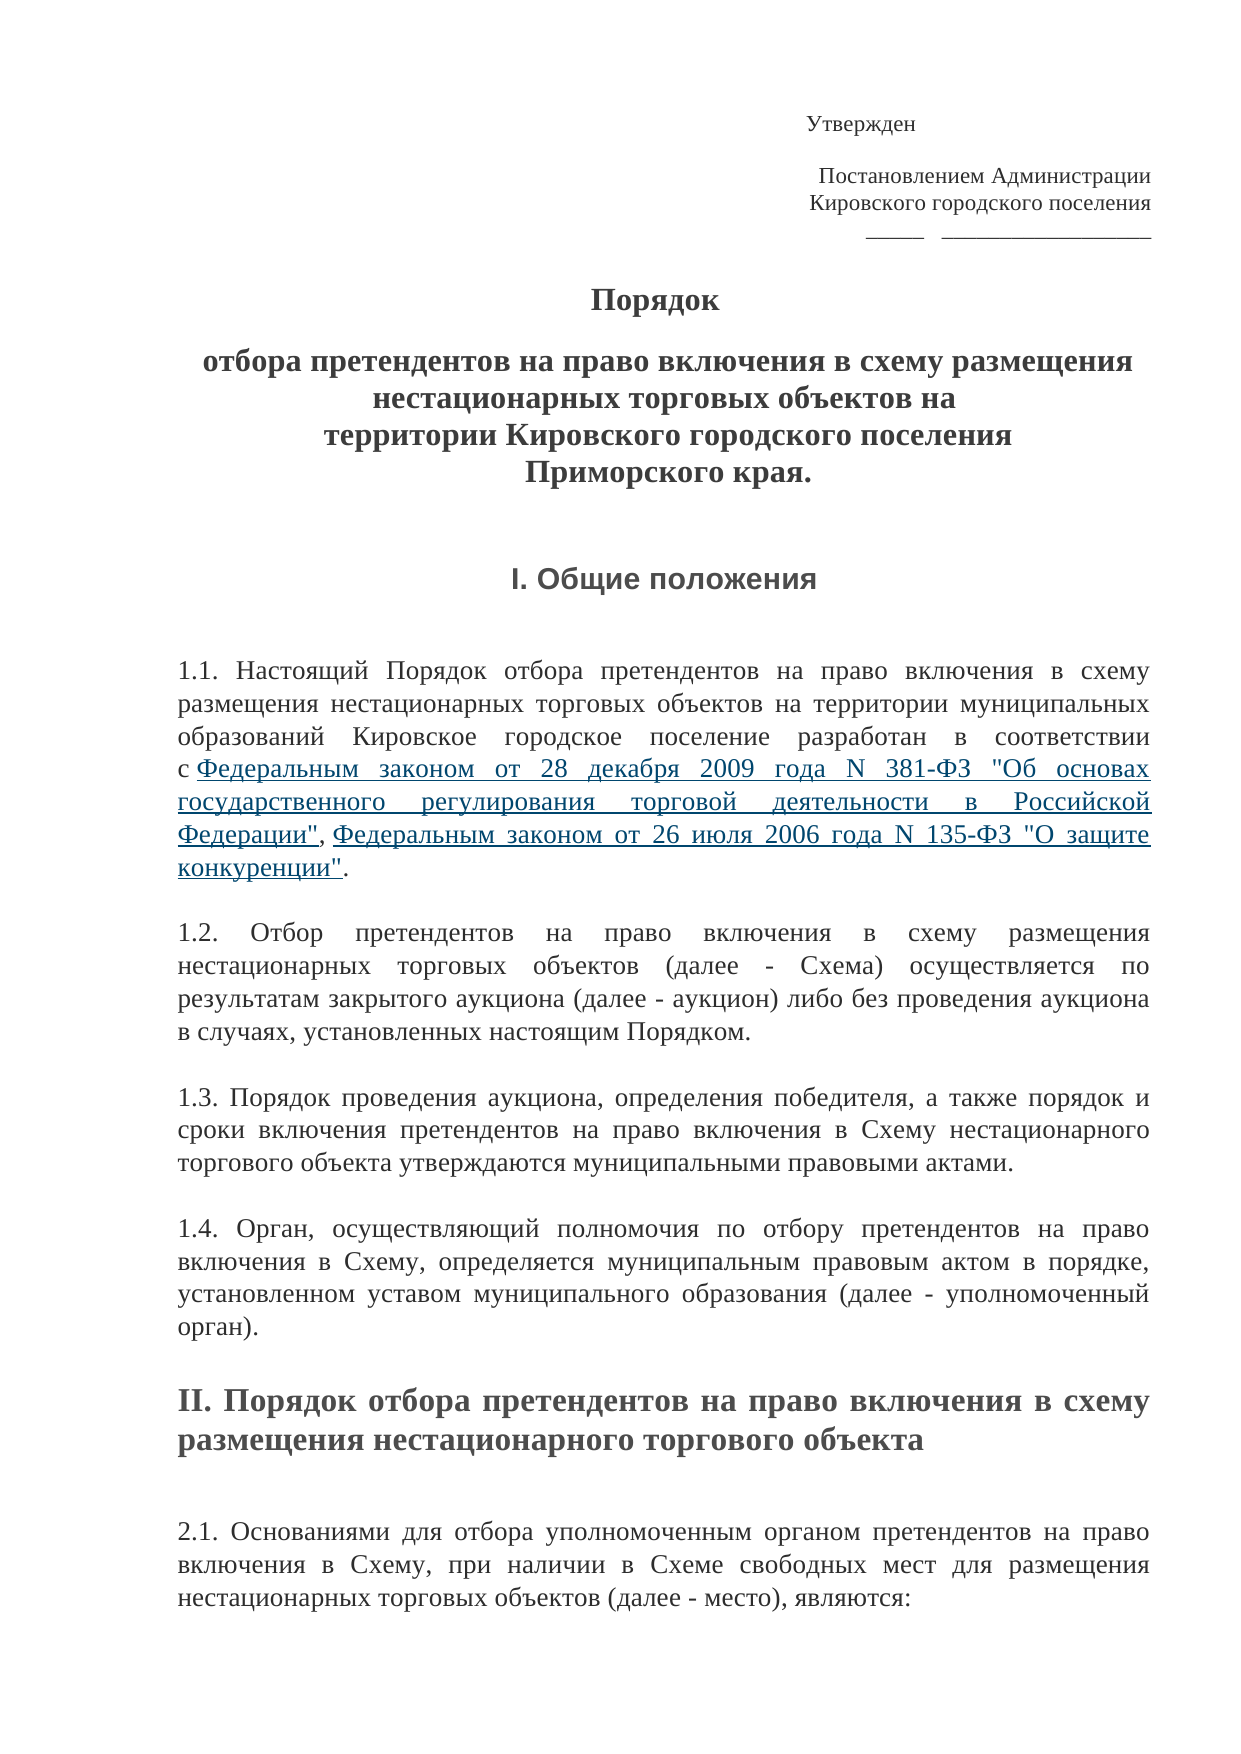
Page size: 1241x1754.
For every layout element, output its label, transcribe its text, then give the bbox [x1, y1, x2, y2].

text 1.3. Порядок проведения аукциона, определения победителя, а также порядок и сроки включения претендентов на право включения в Схему нестационарного торгового объекта утверждаются муниципальными правовыми актами. [177, 1046, 1152, 1177]
text Порядок [177, 280, 1152, 318]
text территории Кировского городского поселения [177, 415, 1152, 452]
text 1.1. Настоящий Порядок отбора претендентов на право включения в схему размещения нестационарных торговых объектов на территории муниципальных образований Кировское городское поселение разработан в соответствии с Федеральным законом от 28 декабря 2009 года N 381-ФЗ "Об основах государственного регулирования торговой деятельности в Российской Федерации", Федеральным законом от 26 июля 2006 года N 135-ФЗ "О защите конкуренции". [177, 619, 1152, 812]
text _____ __________________ [177, 215, 1152, 241]
text 1.1. Настоящий Порядок отбора претендентов на право включения в схему размещения нестационарных торговых объектов на территории муниципальных образований Кировское городское поселение разработан в соответствии с Федеральным законом от 28 декабря 2009 года N 381-ФЗ "Об основах государственного регулирования торговой деятельности в Российской Федерации", Федеральным законом от 26 июля 2006 года N 135-ФЗ "О защите конкуренции". [177, 813, 1152, 882]
text Кировского городского поселения [177, 189, 1152, 215]
text Утвержден [177, 109, 1152, 136]
text Постановлением Администрации [177, 162, 1152, 189]
text 1.4. Орган, осуществляющий полномочия по отбору претендентов на право включения в Схему, определяется муниципальным правовым актом в порядке, установленном уставом муниципального образования (далее - уполномоченный орган). [177, 1177, 1152, 1341]
text I. Общие положения [177, 561, 1152, 596]
text 2.1. Основаниями для отбора уполномоченным органом претендентов на право включения в Схему, при наличии в Схеме свободных мест для размещения нестационарных торговых объектов (далее - место), являются: [177, 1481, 1152, 1612]
text Приморского края. [177, 452, 1152, 489]
text II. Порядок отбора претендентов на право включения в схему размещения нестационарного торгового объекта [177, 1381, 1152, 1457]
text 1.2. Отбор претендентов на право включения в схему размещения нестационарных торговых объектов (далее - Схема) осуществляется по результатам закрытого аукциона (далее - аукцион) либо без проведения аукциона в случаях, установленных настоящим Порядком. [177, 882, 1152, 1046]
text отбора претендентов на право включения в схему размещения нестационарных торговых объектов на [177, 341, 1152, 415]
